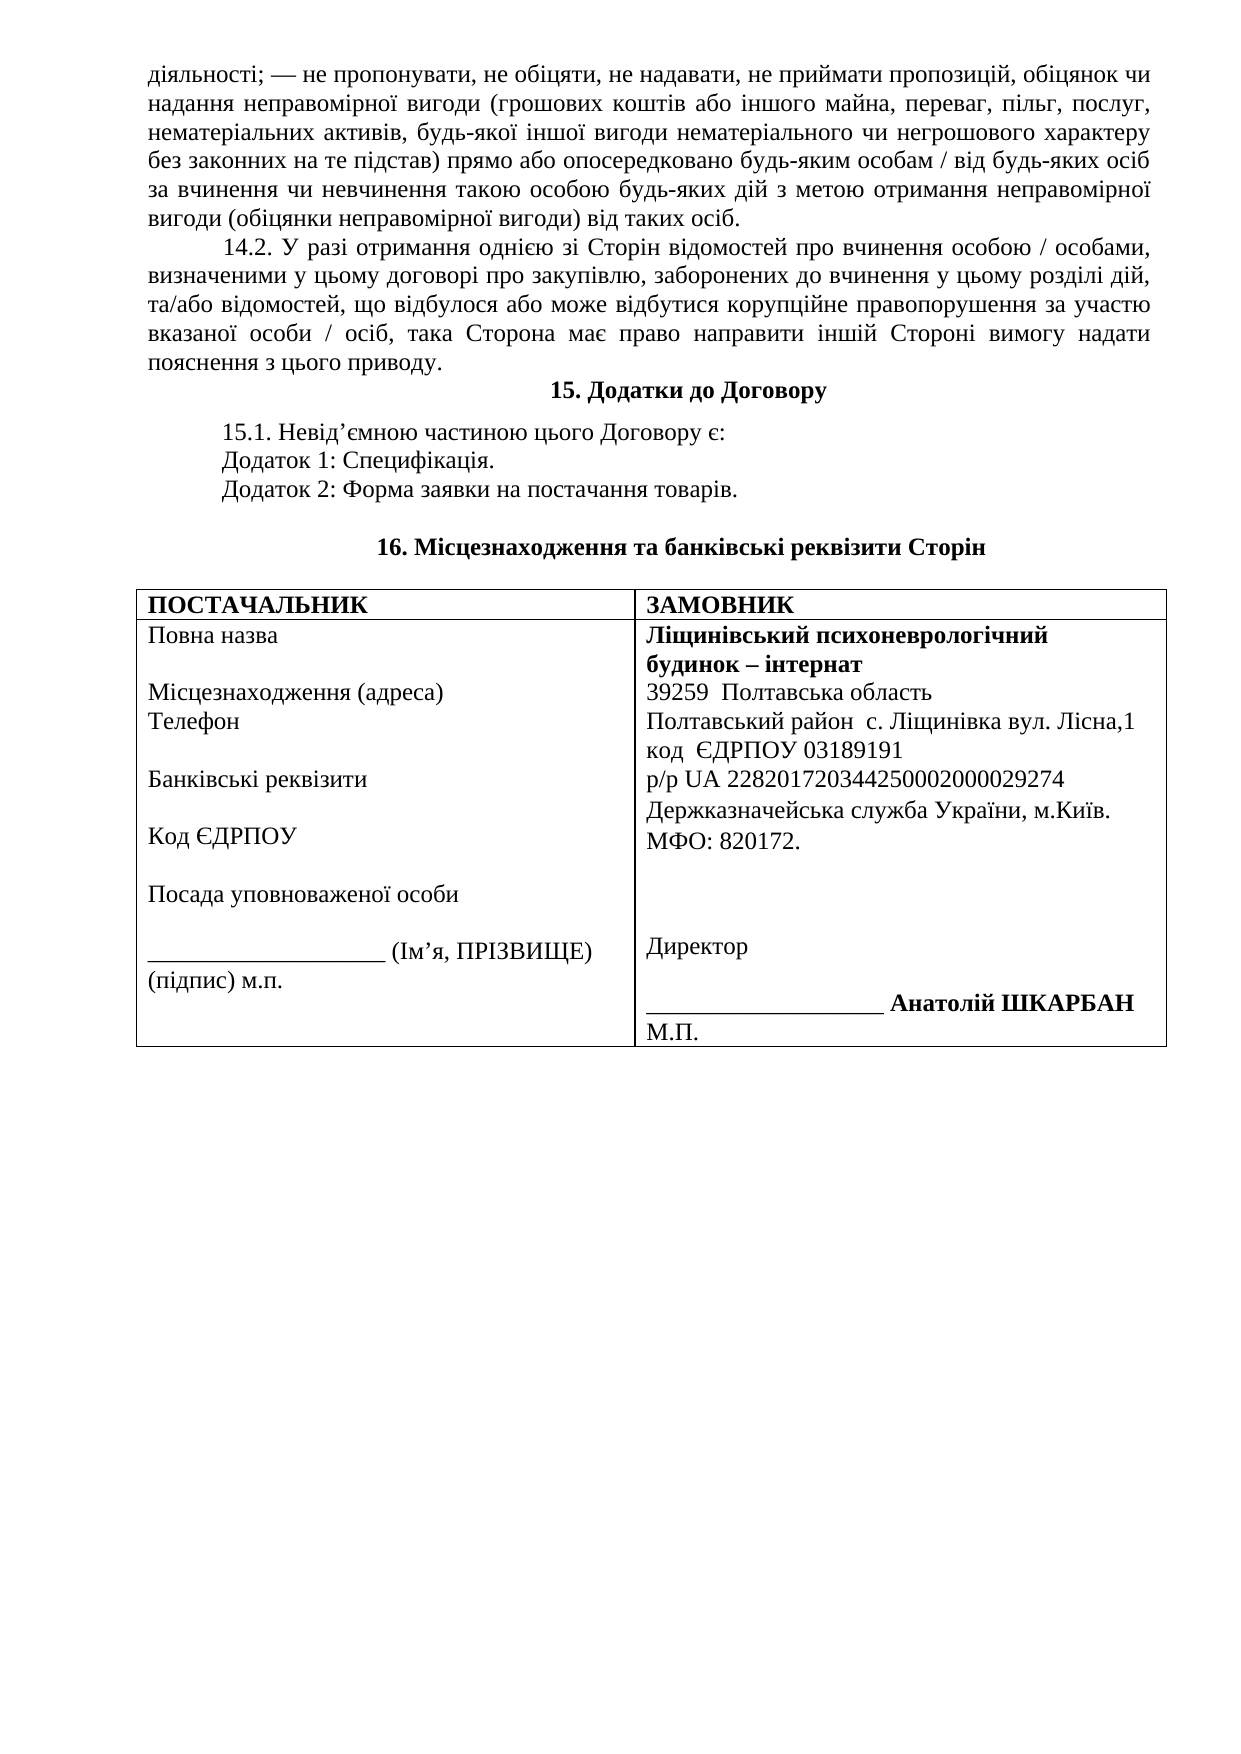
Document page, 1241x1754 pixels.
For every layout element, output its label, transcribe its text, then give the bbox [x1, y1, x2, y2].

text 15.1. Невід’ємною частиною цього Договору є: [148, 417, 1155, 445]
text 14.2. У разі отримання однією зі Сторін відомостей про вчинення особою / особами, визначеними у цьому договорі про закупівлю, заборонених до вчинення у цьому розділі дій, та/або відомостей, що відбулося або може відбутися корупційне правопорушення за участю вказаної особи / осіб, така Сторона має право направити іншій Стороні вимогу надати пояснення з цього приводу. [148, 232, 1152, 375]
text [148, 59, 1152, 232]
text 15. Додатки до Договору [148, 375, 1155, 404]
text Додаток 2: Форма заявки на постачання товарів. [148, 474, 1155, 503]
text 16. Місцезнаходження та банківські реквізити Сторін [148, 532, 1155, 560]
table_cell Повна назва Місцезнаходження (адреса) Телефон Банківські реквізити Код ЄДРПОУ Посада уповноваженої особи ___________________ (Ім’я, ПРІЗВИЩЕ) (підпис) м.п. [137, 620, 634, 1046]
table_cell Ліщинівський психоневрологічний будинок – інтернат 39259 Полтавська область Полтавський район с. Ліщинівка вул. Лісна,1 код ЄДРПОУ 03189191 р/р UA 228201720344250002000029274 Держказначейська служба України, м.Київ. МФО: 820172. Директор ___________________ Анатолій ШКАРБАН М.П. [636, 620, 1166, 1046]
table_header ПОСТАЧАЛЬНИК [137, 590, 634, 619]
text Додаток 1: Специфікація. [148, 445, 1155, 474]
